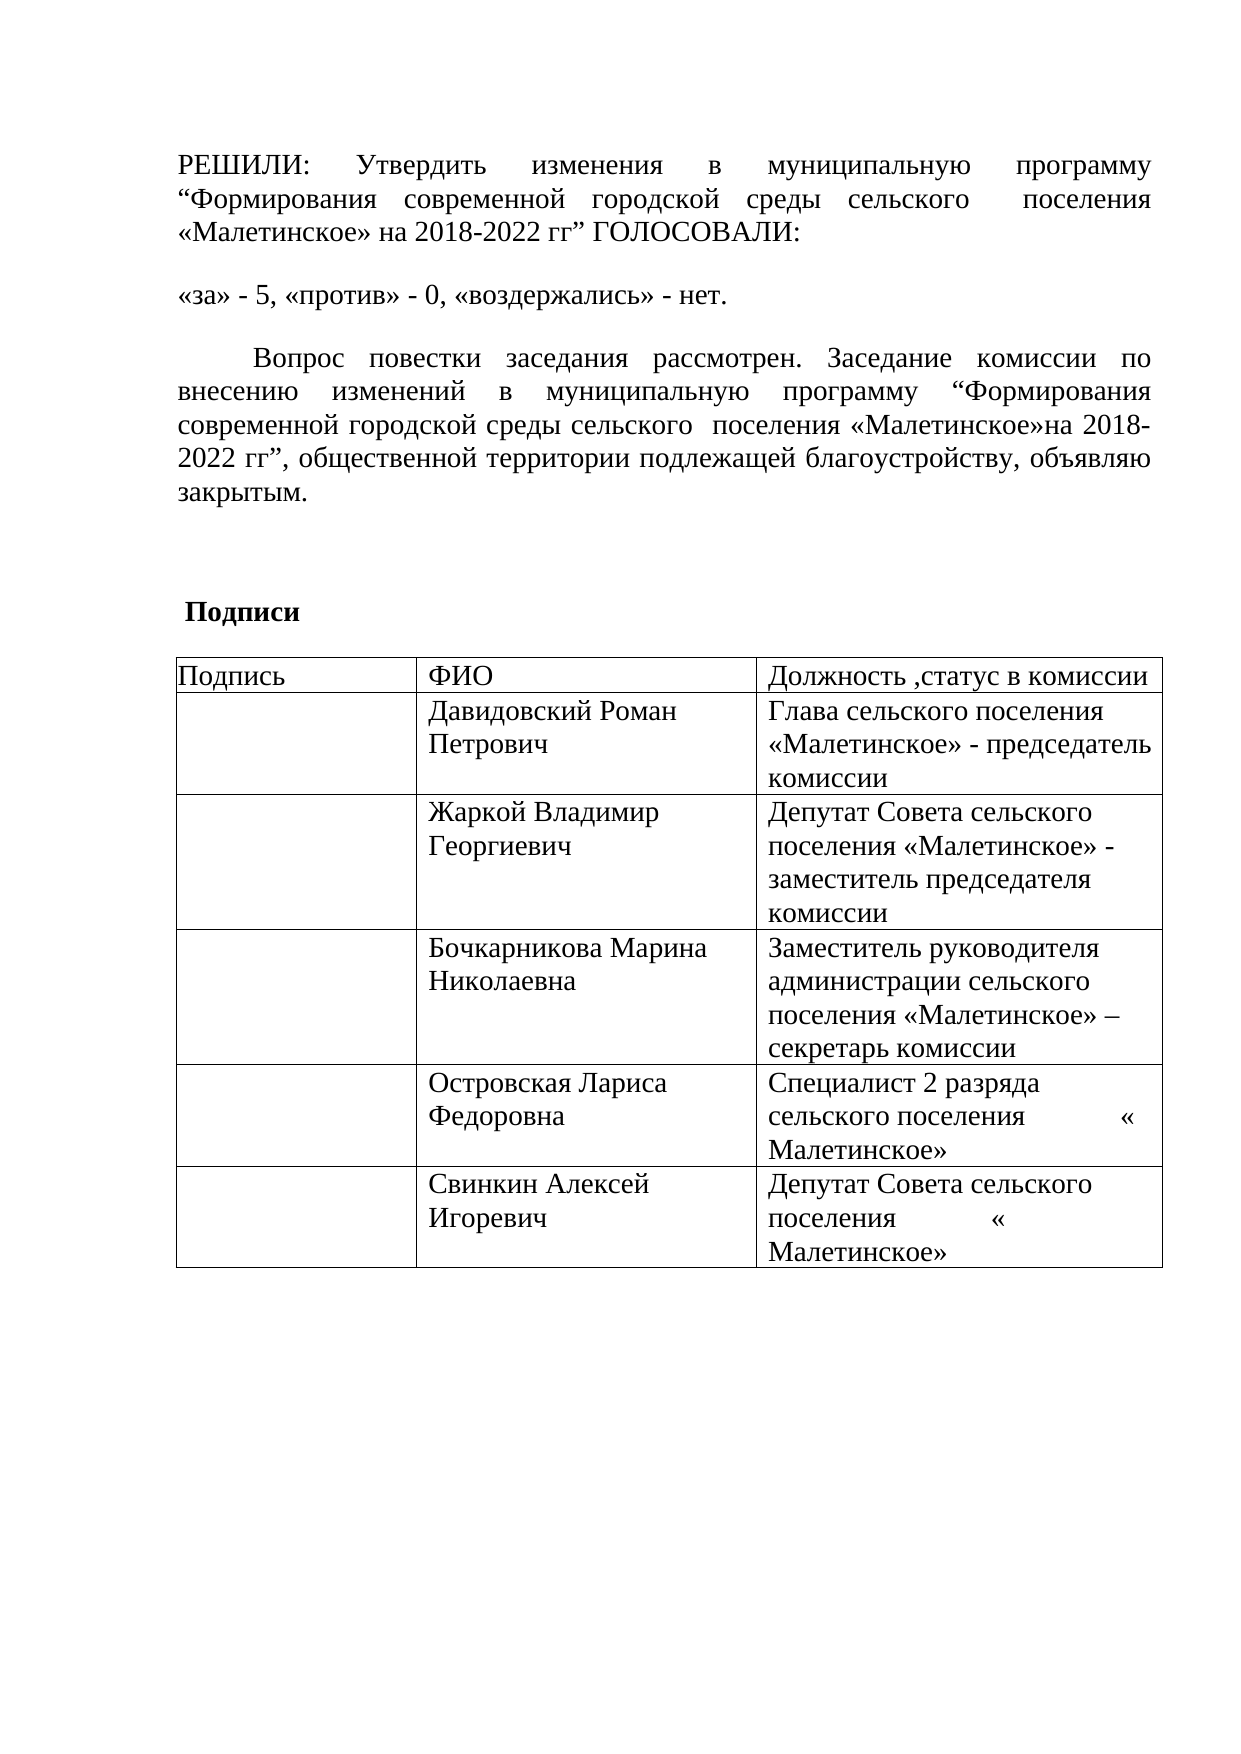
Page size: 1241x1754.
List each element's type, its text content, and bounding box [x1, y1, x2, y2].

table_cell Давидовский Роман Петрович [417, 693, 756, 793]
table_cell Свинкин Алексей Игоревич [417, 1167, 756, 1267]
table_cell Депутат Совета сельского поселения « Малетинское» [757, 1167, 1162, 1267]
text Подписи [177, 594, 1152, 628]
text РЕШИЛИ: Утвердить изменения в муниципальную программу “Формирования современной городской среды сельского поселения «Малетинское» на 2018-2022 гг” ГОЛОСОВАЛИ: [177, 147, 1152, 248]
table_cell [177, 693, 416, 793]
table_header ФИО [417, 658, 756, 692]
table_cell Глава сельского поселения «Малетинское» - председатель комиссии [757, 693, 1162, 793]
table_cell Бочкарникова Марина Николаевна [417, 930, 756, 1064]
table_cell Островская Лариса Федоровна [417, 1065, 756, 1166]
table_cell Специалист 2 разряда сельского поселения « Малетинское» [757, 1065, 1162, 1166]
table_header Должность ,статус в комиссии [757, 658, 1162, 692]
table_cell [177, 1065, 416, 1166]
table_cell Заместитель руководителя администрации сельского поселения «Малетинское» – секретарь комиссии [757, 930, 1162, 1064]
table_cell [177, 795, 416, 929]
text «за» - 5, «против» - 0, «воздержались» - нет. [177, 277, 1152, 311]
table_cell [177, 930, 416, 1064]
table_header Подпись [177, 658, 416, 692]
table_cell [177, 1167, 416, 1267]
table_cell Депутат Совета сельского поселения «Малетинское» - заместитель председателя комиссии [757, 795, 1162, 929]
table_cell Жаркой Владимир Георгиевич [417, 795, 756, 929]
text Вопрос повестки заседания рассмотрен. Заседание комиссии по внесению изменений в муниципальную программу “Формирования современной городской среды сельского поселения «Малетинское»на 2018-2022 гг”, общественной территории подлежащей благоустройству, объявляю закрытым. [177, 340, 1152, 507]
